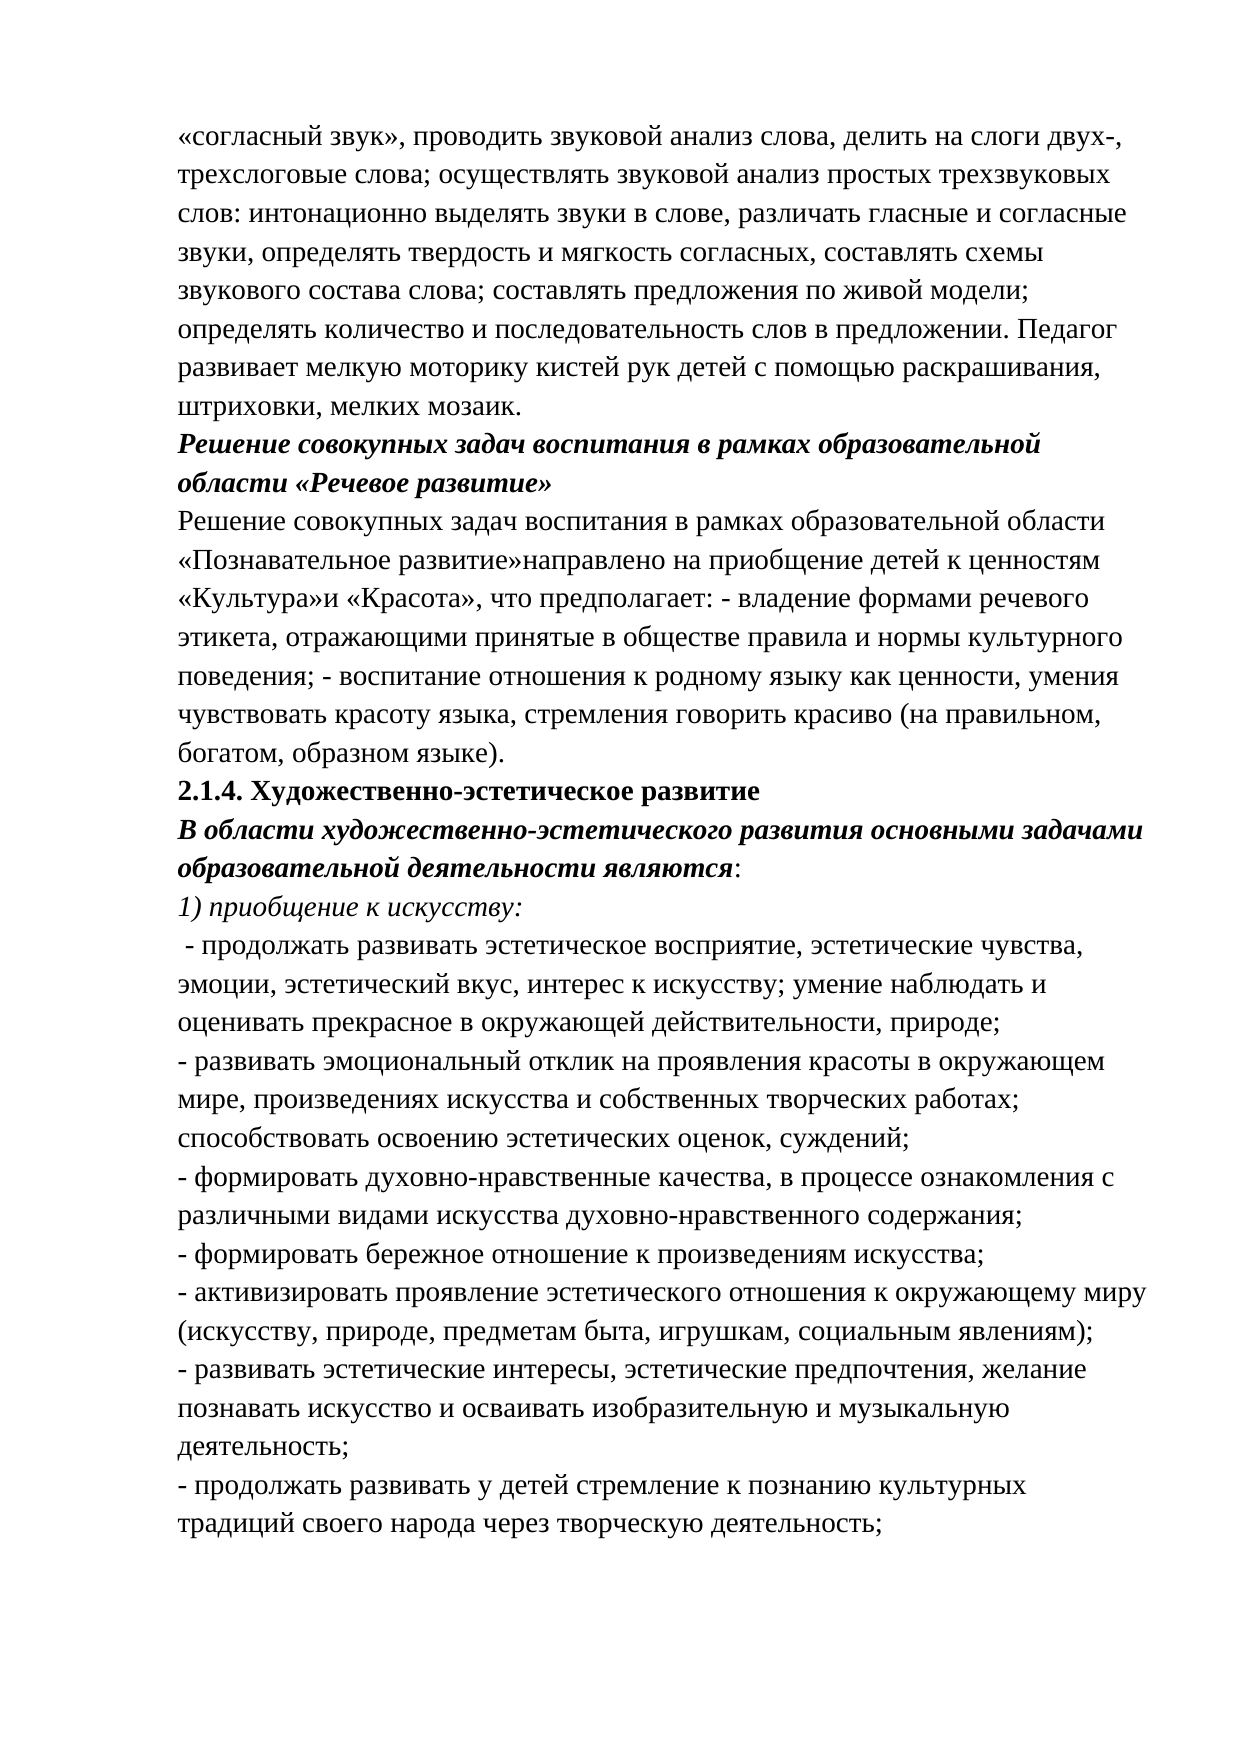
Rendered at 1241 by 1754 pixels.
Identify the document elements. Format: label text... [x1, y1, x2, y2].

text 1) приобщение к искусству: [177, 889, 1152, 922]
text Решение совокупных задач воспитания в рамках образовательной области «Речевое развитие» [177, 426, 1152, 498]
text 2.1.4. Художественно-эстетическое развитие [177, 773, 1152, 807]
text - развивать эстетические интересы, эстетические предпочтения, желание познавать искусство и осваивать изобразительную и музыкальную деятельность; [177, 1351, 1152, 1462]
text - продолжать развивать эстетическое восприятие, эстетические чувства, эмоции, эстетический вкус, интерес к искусству; умение наблюдать и оценивать прекрасное в окружающей действительности, природе; [177, 927, 1152, 1038]
text - развивать эмоциональный отклик на проявления красоты в окружающем мире, произведениях искусства и собственных творческих работах; способствовать освоению эстетических оценок, суждений; [177, 1043, 1152, 1154]
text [177, 118, 1152, 421]
text - активизировать проявление эстетического отношения к окружающему миру (искусству, природе, предметам быта, игрушкам, социальным явлениям); [177, 1274, 1152, 1346]
text Решение совокупных задач воспитания в рамках образовательной области «Познавательное развитие»направлено на приобщение детей к ценностям «Культура»и «Красота», что предполагает: - владение формами речевого этикета, отражающими принятые в обществе правила и нормы культурного поведения; - воспитание отношения к родному языку как ценности, умения чувствовать красоту языка, стремления говорить красиво (на правильном, богатом, образном языке). [177, 503, 1152, 768]
text В области художественно-эстетического развития основными задачами образовательной деятельности являются: [177, 812, 1152, 884]
text - формировать духовно-нравственные качества, в процессе ознакомления с различными видами искусства духовно-нравственного содержания; [177, 1159, 1152, 1231]
text - формировать бережное отношение к произведениям искусства; [177, 1236, 1152, 1269]
text - продолжать развивать у детей стремление к познанию культурных традиций своего народа через творческую деятельность; [177, 1467, 1152, 1539]
